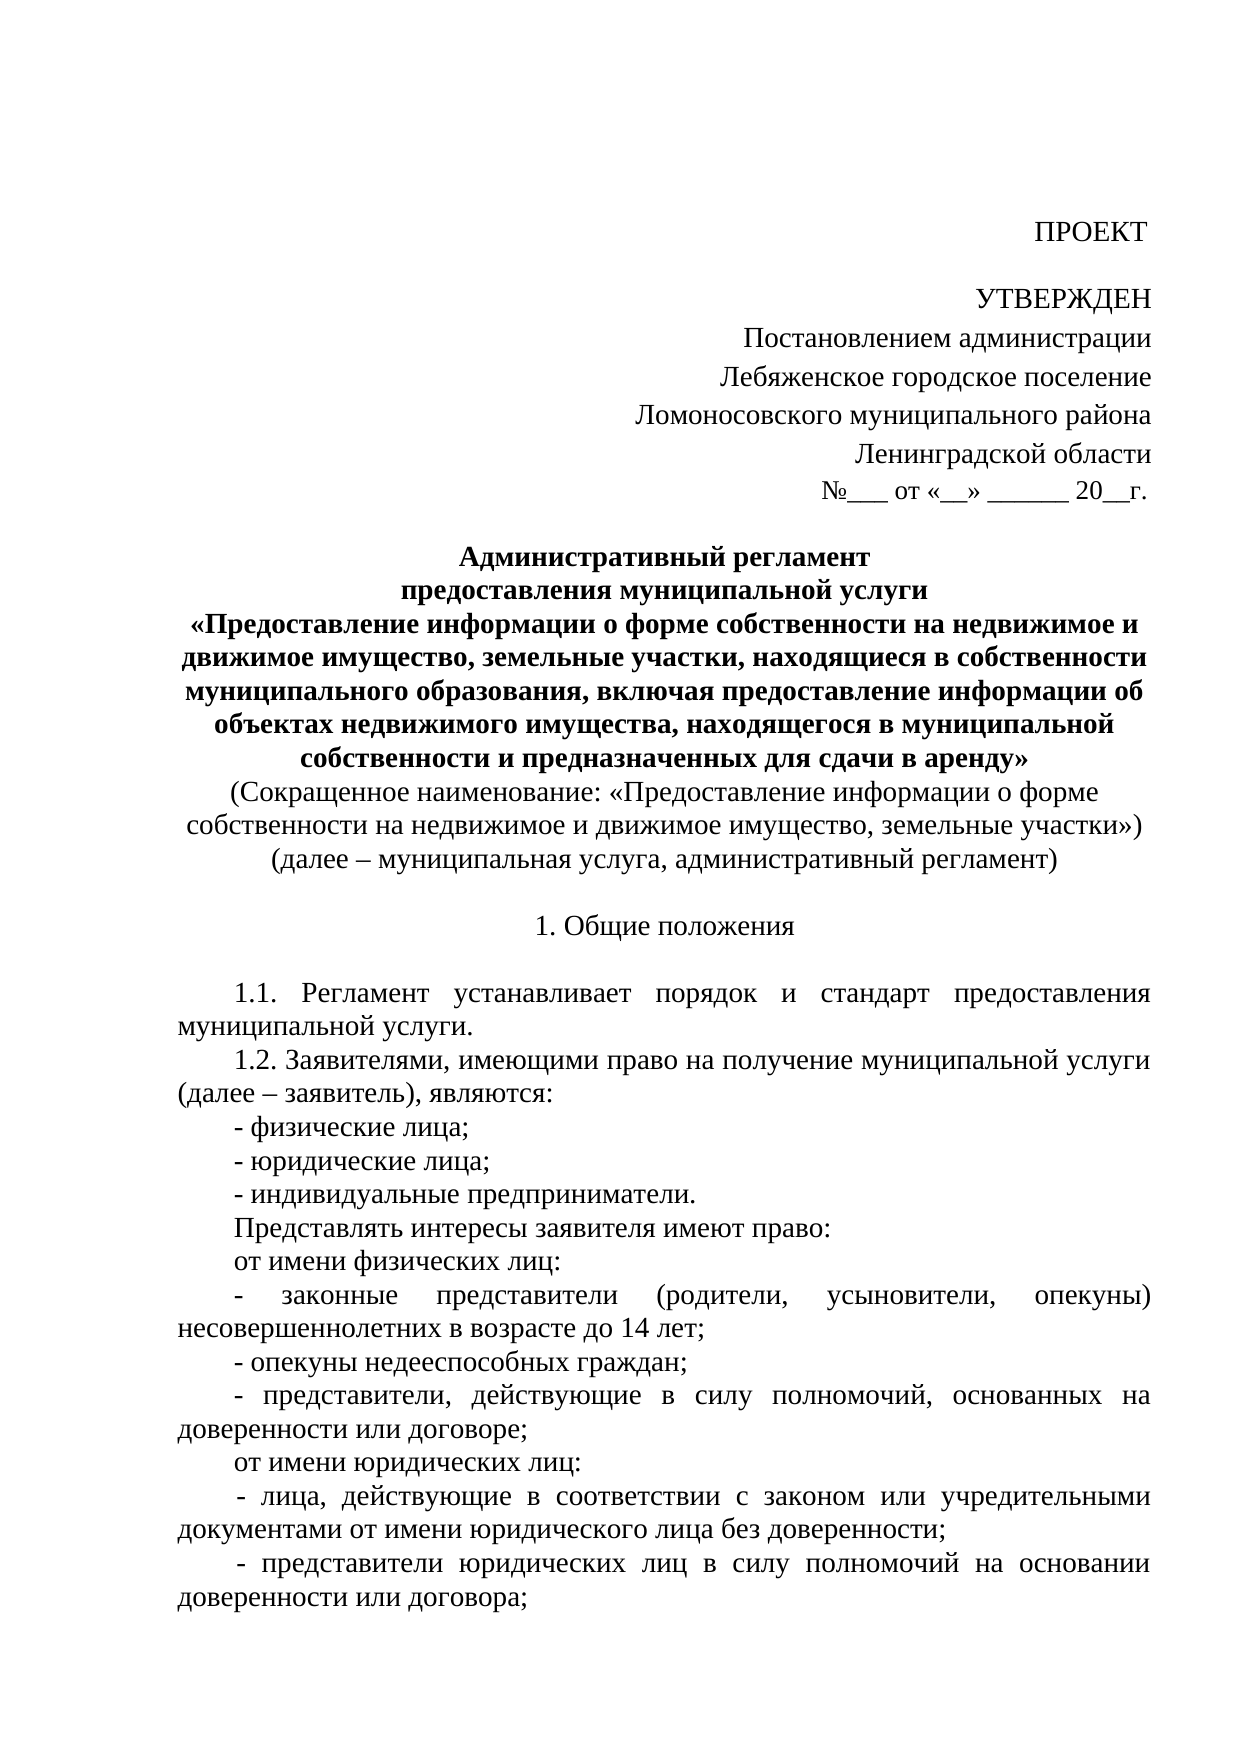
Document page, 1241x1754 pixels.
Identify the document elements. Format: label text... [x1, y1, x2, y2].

text (Сокращенное наименование: «Предоставление информации о форме собственности на недвижимое и движимое имущество, земельные участки») (далее – муниципальная услуга, административный регламент) [177, 774, 1152, 874]
text от имени юридических лиц: [177, 1444, 1152, 1478]
text УТВЕРЖДЕН [177, 282, 1152, 315]
text - юридические лица; [177, 1143, 1152, 1176]
text - физические лица; [177, 1109, 1152, 1143]
text Административный регламент [177, 539, 1152, 572]
text предоставления муниципальной услуги [177, 572, 1152, 606]
text - индивидуальные предприниматели. [177, 1176, 1152, 1210]
text 1. Общие положения [177, 908, 1152, 941]
text - представители, действующие в силу полномочий, основанных на доверенности или договоре; [177, 1377, 1152, 1444]
text - представители юридических лиц в силу полномочий на основании доверенности или договора; [177, 1545, 1152, 1612]
text Ломоносовского муниципального района [177, 397, 1152, 431]
text ПРОЕКТ [177, 214, 1147, 248]
text Лебяженское городское поселение [177, 359, 1152, 392]
text - лица, действующие в соответствии с законом или учредительными документами от имени юридического лица без доверенности; [177, 1478, 1152, 1545]
text №___ от «__» ______ 20__г. [177, 474, 1147, 505]
text 1.2. Заявителями, имеющими право на получение муниципальной услуги (далее – заявитель), являются: [177, 1042, 1152, 1109]
text Представлять интересы заявителя имеют право: [177, 1210, 1152, 1243]
text Ленинградской области [177, 436, 1152, 469]
text - законные представители (родители, усыновители, опекуны) несовершеннолетних в возрасте до 14 лет; [177, 1277, 1152, 1344]
text «Предоставление информации о форме собственности на недвижимое и движимое имущество, земельные участки, находящиеся в собственности муниципального образования, включая предоставление информации об объектах недвижимого имущества, находящегося в муниципальной собственности и предназначенных для сдачи в аренду» [177, 606, 1152, 774]
text от имени физических лиц: [177, 1243, 1152, 1277]
text - опекуны недееспособных граждан; [177, 1344, 1152, 1377]
text 1.1. Регламент устанавливает порядок и стандарт предоставления муниципальной услуги. [177, 975, 1152, 1042]
text Постановлением администрации [177, 320, 1152, 354]
